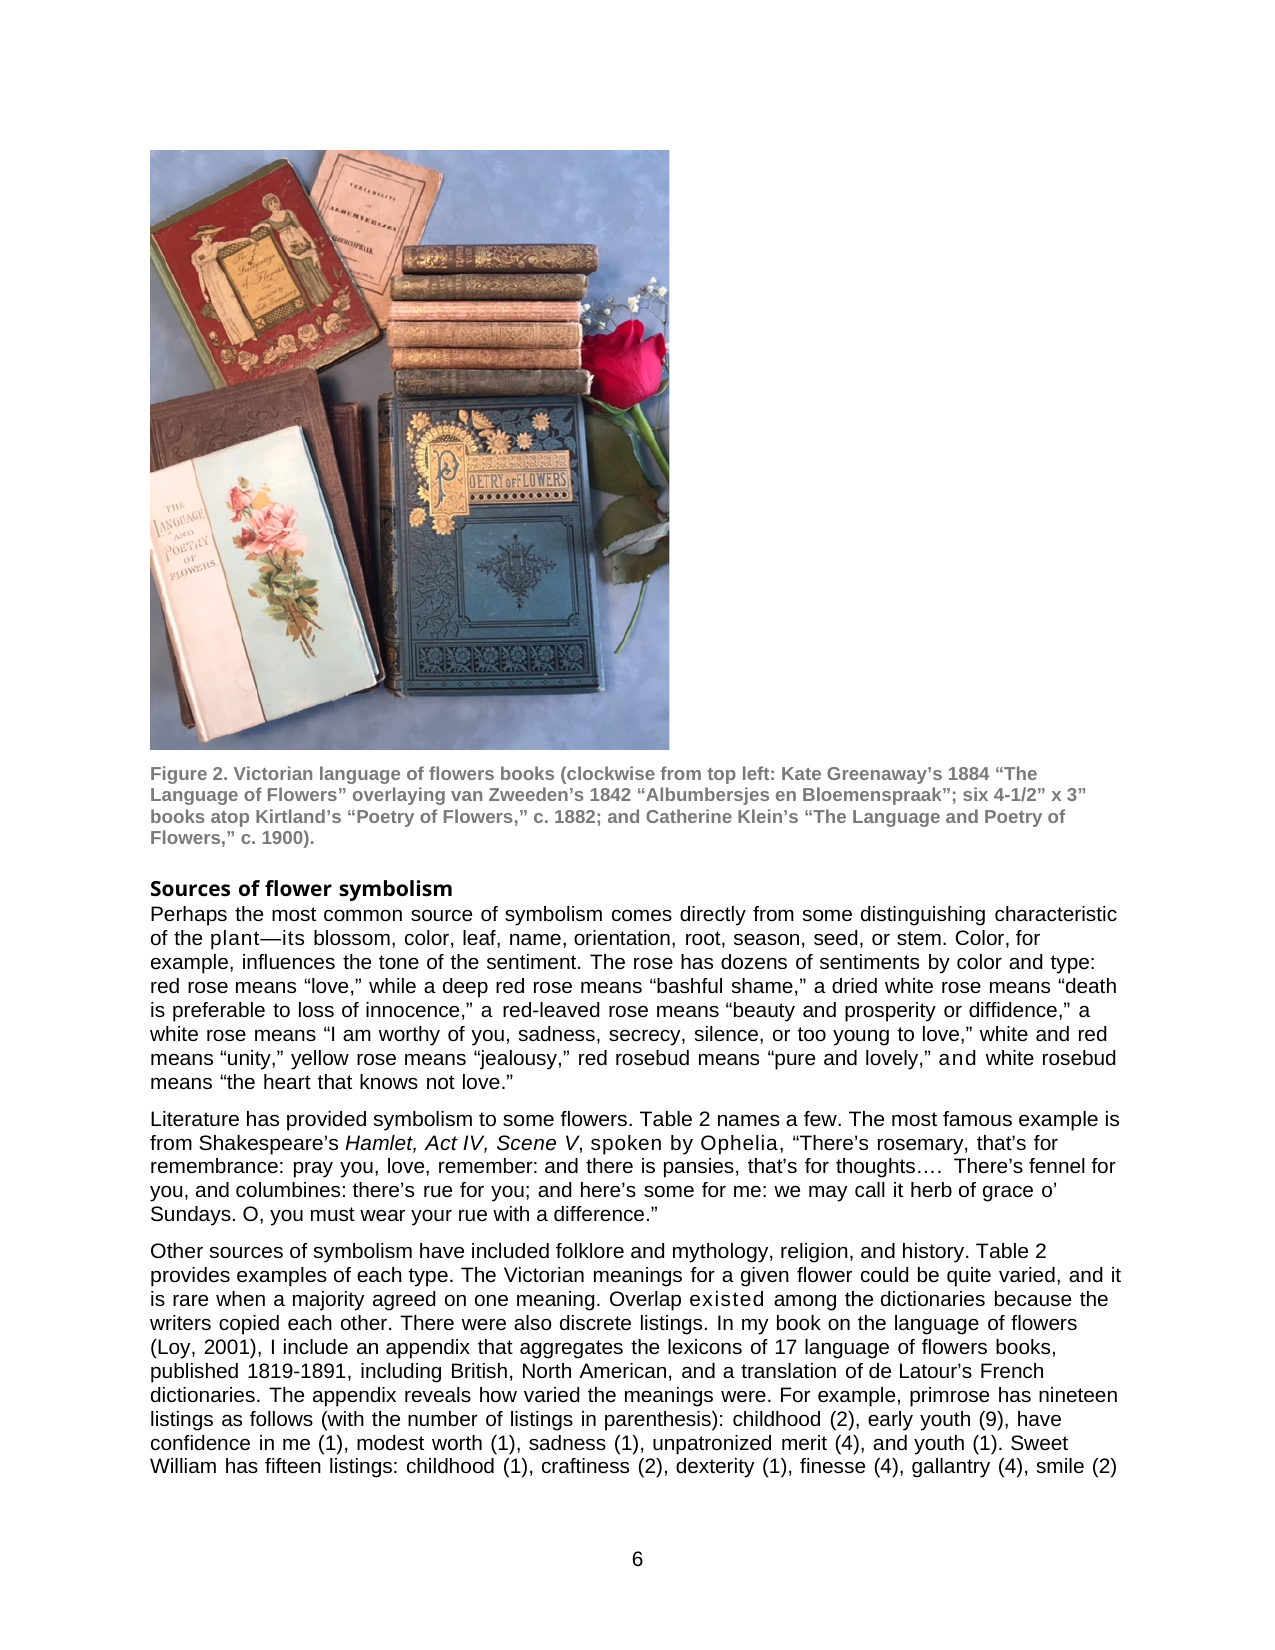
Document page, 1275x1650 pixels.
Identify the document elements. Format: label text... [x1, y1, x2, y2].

text Figure 2. Victorian language of flowers books (clockwise from top left: Kate Greenaway’s 1884 “The Language of Flowers” overlaying van Zweeden’s 1842 “Albumbersjes en Bloemenspraak”; six 4-1/2” x 3” books atop Kirtland’s “Poetry of Flowers,” c. 1882; and Catherine Klein’s “The Language and Poetry of Flowers,” c. 1900). [150, 762, 1125, 849]
picture [150, 150, 670, 750]
subtitle Sources of flower symbolism [150, 874, 1125, 902]
text Perhaps the most common source of symbolism comes directly from some distinguishing characteristic of the plant—its blossom, color, leaf, name, orientation, root, season, seed, or stem. Color, for example, influences the tone of the sentiment. The rose has dozens of sentiments by color and type: red rose means “love,” while a deep red rose means “bashful shame,” a dried white rose means “death is preferable to loss of innocence,” a red-leaved rose means “beauty and prosperity or diffidence,” a white rose means “I am worthy of you, sadness, secrecy, silence, or too young to love,” white and red means “unity,” yellow rose means “jealousy,” red rosebud means “pure and lovely,” and white rosebud means “the heart that knows not love.” [150, 902, 1125, 1094]
text Literature has provided symbolism to some flowers. Table 2 names a few. The most famous example is from Shakespeare’s Hamlet, Act IV, Scene V, spoken by Ophelia, “There’s rosemary, that’s for remembrance: pray you, love, remember: and there is pansies, that’s for thoughts…. There’s fennel for you, and columbines: there’s rue for you; and here’s some for me: we may call it herb of grace o’ Sundays. O, you must wear your rue with a difference.” [150, 1106, 1125, 1226]
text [150, 1239, 1125, 1478]
